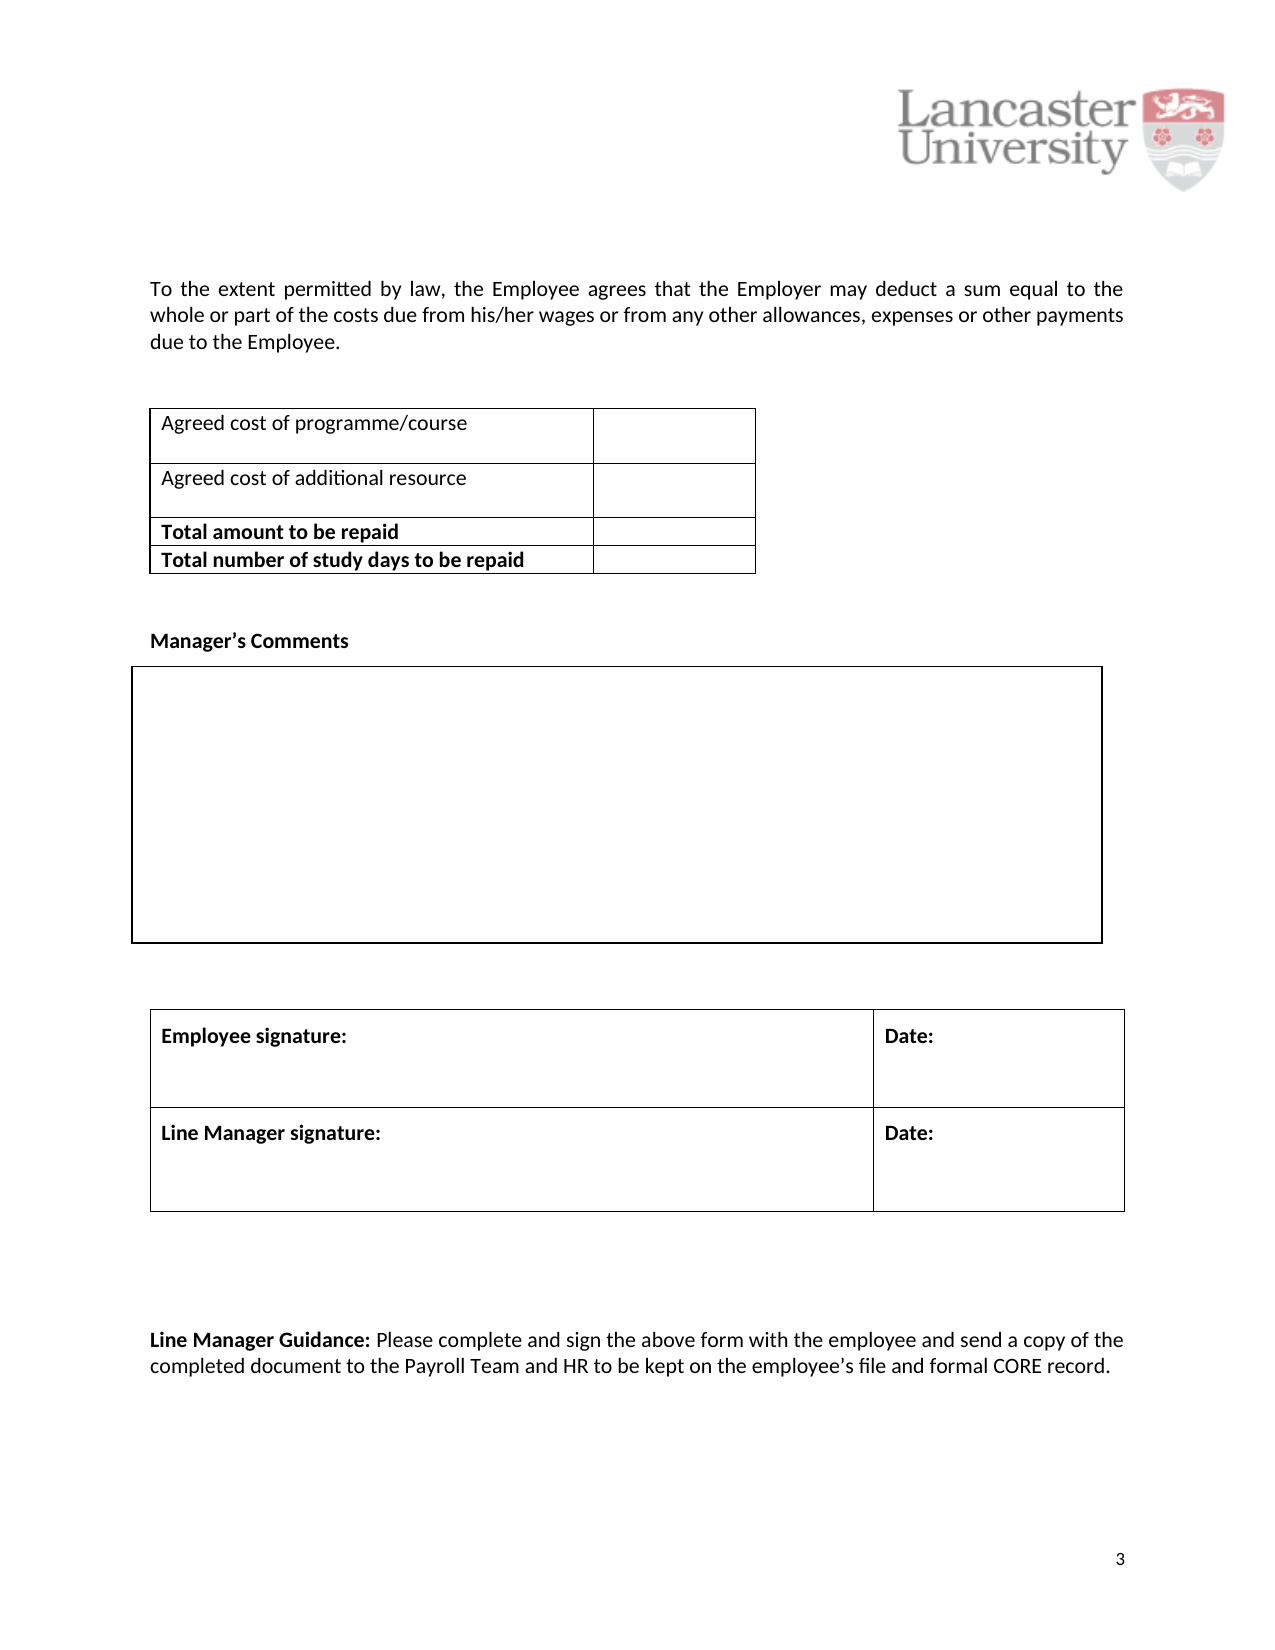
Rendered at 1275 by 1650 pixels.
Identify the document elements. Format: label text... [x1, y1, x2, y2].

text Line Manager Guidance: Please complete and sign the above form with the employee and send a copy of the completed document to the Payroll Team and HR to be kept on the employee’s file and formal CORE record. [150, 1326, 1125, 1379]
text Manager’s Comments [150, 627, 1125, 653]
table_cell Line Manager signature: [151, 1108, 873, 1211]
table_header Employee signature: [151, 1010, 873, 1106]
table_header Date: [874, 1010, 1124, 1106]
table_cell Date: [874, 1108, 1124, 1211]
table_cell Total amount to be repaid [151, 518, 593, 545]
table_cell Total number of study days to be repaid [151, 546, 593, 572]
table_cell Agreed cost of additional resource [151, 464, 593, 517]
picture [889, 49, 1250, 205]
table_cell [594, 518, 755, 545]
table_header Agreed cost of programme/course [151, 409, 593, 463]
text To the extent permitted by law, the Employee agrees that the Employer may deduct a sum equal to the whole or part of the costs due from his/her wages or from any other allowances, expenses or other payments due to the Employee. [150, 275, 1125, 355]
table_header [594, 409, 755, 463]
table_cell [594, 464, 755, 517]
table_cell [594, 546, 755, 572]
